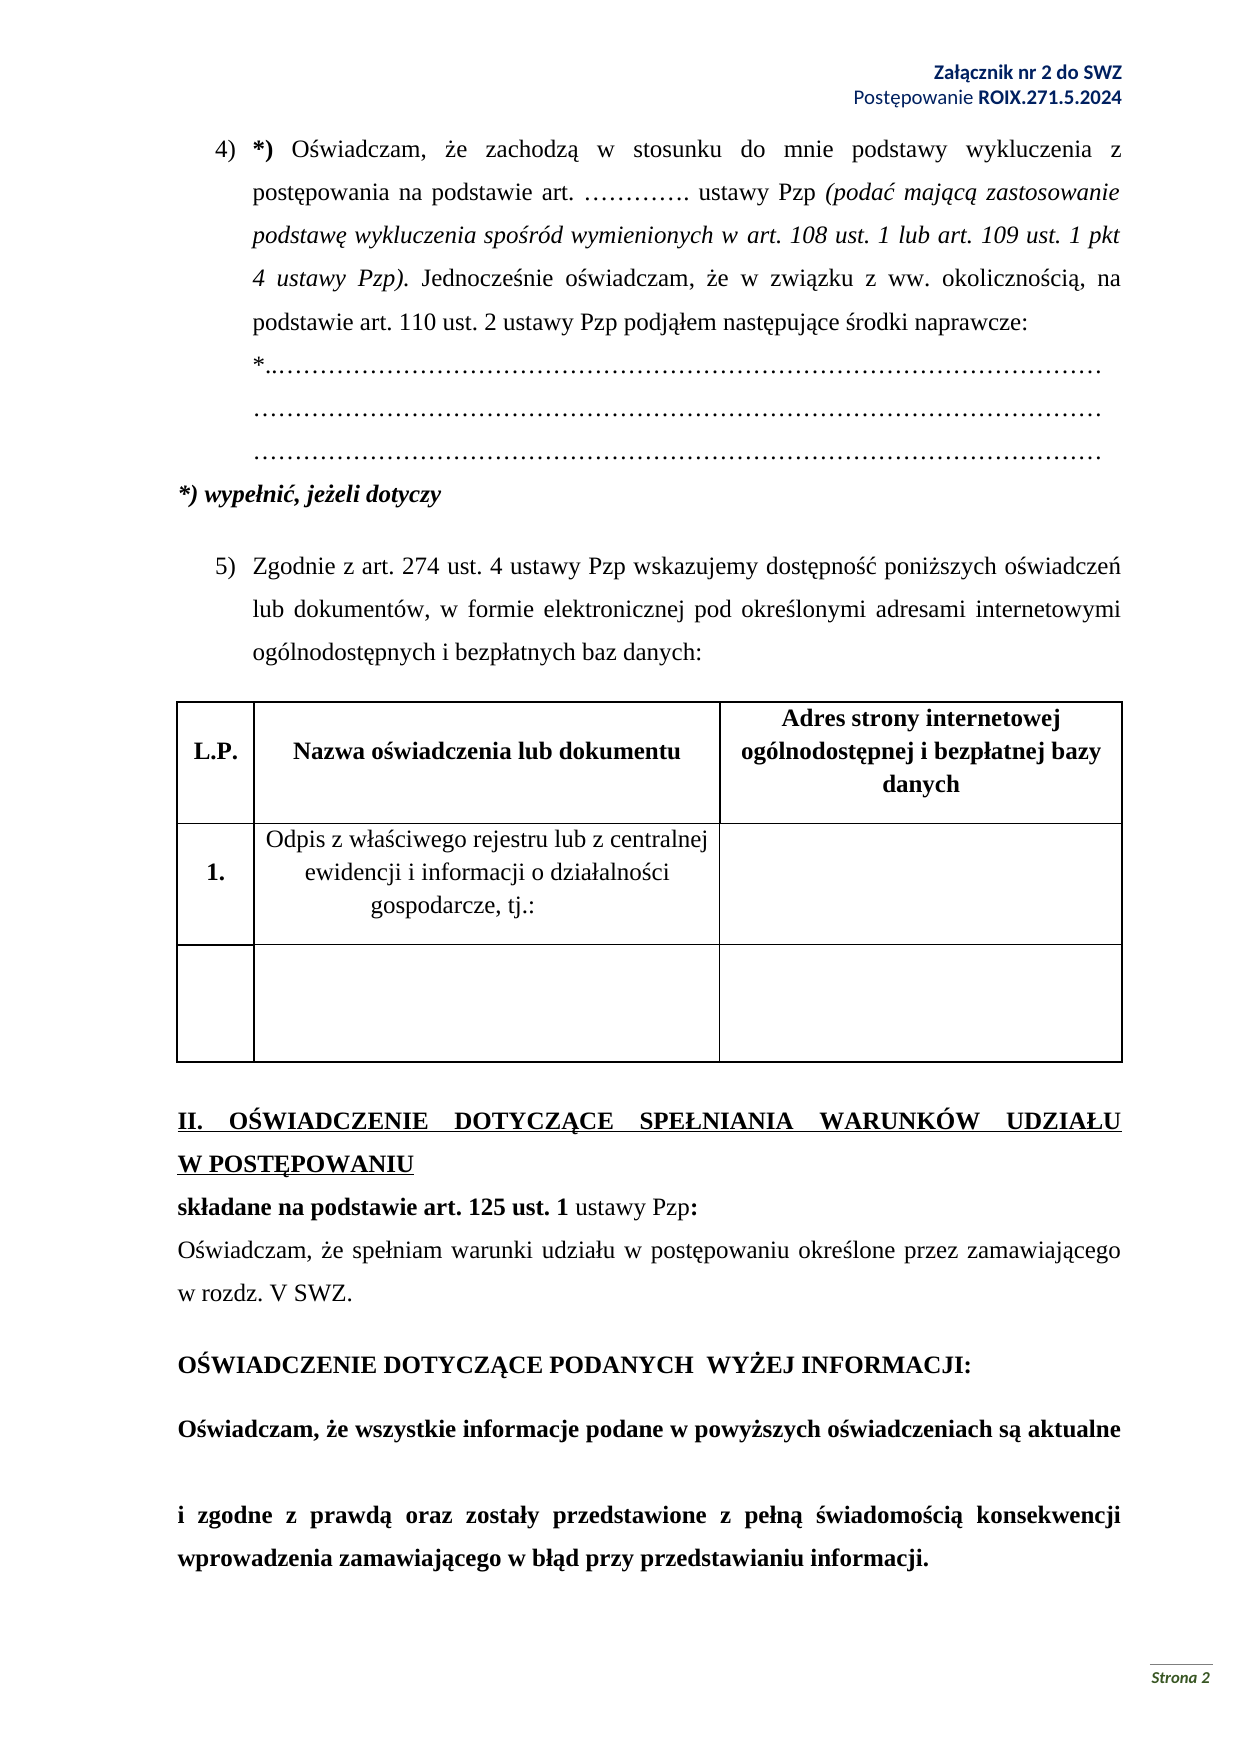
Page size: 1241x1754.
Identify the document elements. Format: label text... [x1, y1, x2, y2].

table_header Nazwa oświadczenia lub dokumentu [255, 703, 719, 823]
table_cell [255, 945, 719, 1061]
table_header L.P. [178, 703, 253, 823]
text składane na podstawie art. 125 ust. 1 ustawy Pzp: [177, 1192, 1122, 1221]
table_header Adres strony internetowej ogólnodostępnej i bezpłatnej bazy danych [721, 703, 1121, 823]
table_cell [178, 946, 253, 1061]
list ………………………………………………………………………………………… [252, 393, 1122, 422]
list ………………………………………………………………………………………… [252, 436, 1122, 465]
list *..……………………………………………………………………………………… [252, 350, 1122, 378]
text *) wypełnić, jeżeli dotyczy [177, 479, 1122, 508]
list OŚWIADCZENIE DOTYCZĄCE PODANYCH WYŻEJ INFORMACJI: [177, 1350, 1122, 1379]
list Zgodnie z art. 274 ust. 4 ustawy Pzp wskazujemy dostępność poniższych oświadczeń lub dokumentów, w formie elektronicznej pod określonymi adresami internetowymi ogólnodostępnych i bezpłatnych baz danych: [215, 551, 1122, 666]
text Oświadczam, że spełniam warunki udziału w postępowaniu określone przez zamawiającego w rozdz. V SWZ. [177, 1235, 1122, 1307]
table_cell [720, 945, 1121, 1061]
text II. OŚWIADCZENIE DOTYCZĄCE SPEŁNIANIA WARUNKÓW UDZIAŁU W POSTĘPOWANIU [177, 1106, 1122, 1131]
text II. OŚWIADCZENIE DOTYCZĄCE SPEŁNIANIA WARUNKÓW UDZIAŁU W POSTĘPOWANIU [177, 1132, 1122, 1178]
list *) Oświadczam, że zachodzą w stosunku do mnie podstawy wykluczenia z postępowania na podstawie art. …………. ustawy Pzp (podać mającą zastosowanie podstawę wykluczenia spośród wymienionych w art. 108 ust. 1 lub art. 109 ust. 1 pkt 4 ustawy Pzp). Jednocześnie oświadczam, że w związku z ww. okolicznością, na podstawie art. 110 ust. 2 ustawy Pzp podjąłem następujące środki naprawcze: [215, 134, 1122, 335]
text Oświadczam, że wszystkie informacje podane w powyższych oświadczeniach są aktualne i zgodne z prawdą oraz zostały przedstawione z pełną świadomością konsekwencji wprowadzenia zamawiającego w błąd przy przedstawianiu informacji. [177, 1414, 1122, 1572]
table_cell Odpis z właściwego rejestru lub z centralnej ewidencji i informacji o działalności gospodarcze, tj.: [255, 824, 719, 944]
table_cell [720, 824, 1121, 944]
table_cell 1. [178, 824, 253, 944]
